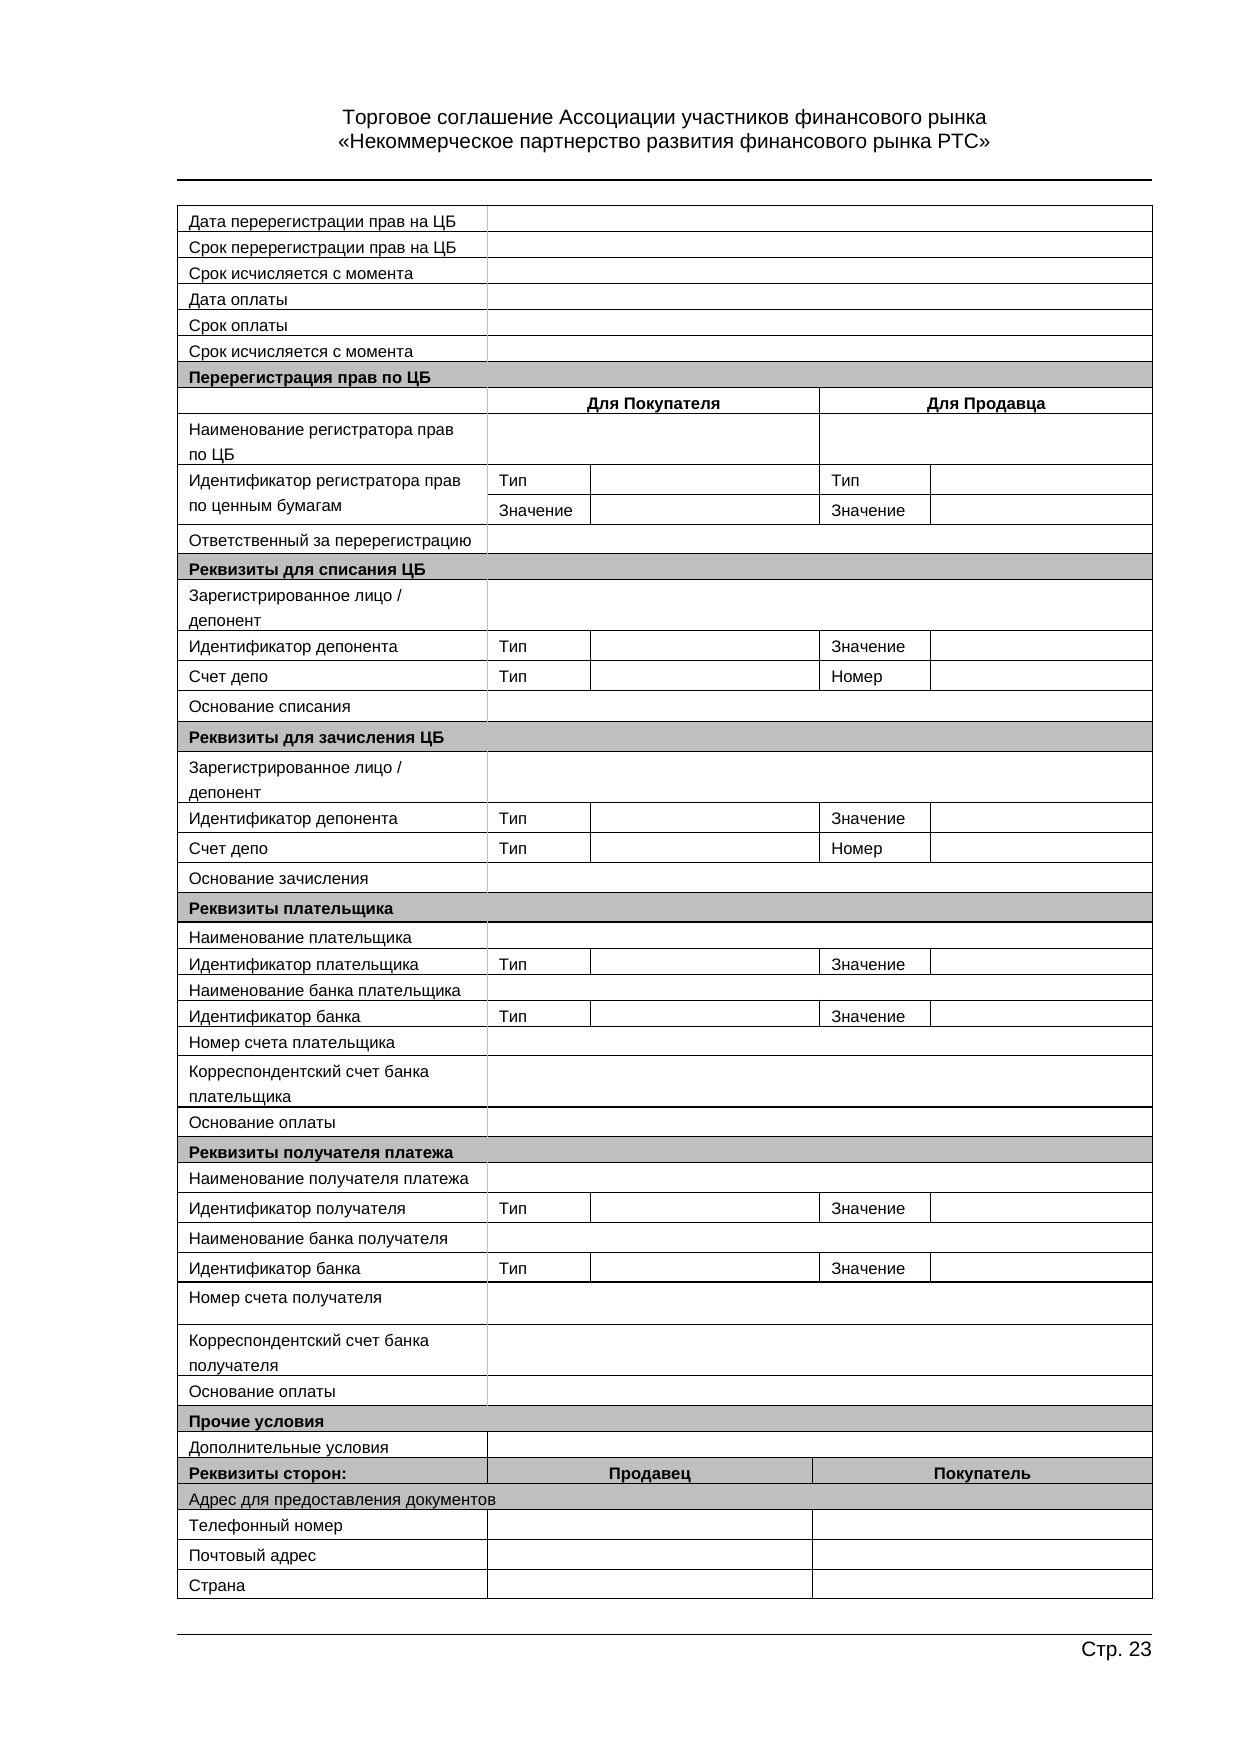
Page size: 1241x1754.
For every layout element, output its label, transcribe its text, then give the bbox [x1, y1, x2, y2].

table_cell Тип [820, 465, 930, 494]
table_cell Значение [820, 1193, 930, 1222]
table_cell [591, 1253, 819, 1281]
table_cell [820, 414, 1152, 464]
table_cell Счет депо [178, 833, 487, 862]
table_cell [488, 1283, 1152, 1324]
table_cell [488, 1376, 1152, 1405]
table_cell Номер [820, 833, 930, 862]
table_cell [591, 833, 819, 862]
table_cell Идентификатор депонента [178, 803, 487, 832]
table_cell [488, 1223, 1152, 1252]
table_cell Значение [820, 1001, 930, 1026]
table_cell Тип [488, 1193, 590, 1222]
table_cell [488, 414, 819, 464]
table_cell Идентификатор получателя [178, 1193, 487, 1222]
table_cell Идентификатор депонента [178, 631, 487, 660]
table_cell [931, 465, 1152, 494]
table_cell Номер счета получателя [178, 1283, 487, 1324]
table_cell Тип [488, 661, 590, 690]
table_cell Номер счета плательщика [178, 1027, 487, 1055]
table_cell Почтовый адрес [178, 1540, 487, 1568]
table_cell [488, 310, 1152, 335]
table_cell Счет депо [178, 661, 487, 690]
table_cell Дата оплаты [178, 284, 487, 309]
table_cell Покупатель [813, 1458, 1152, 1483]
table_cell Реквизиты для списания ЦБ [178, 554, 1152, 579]
table_cell [488, 525, 1152, 553]
table_cell [931, 631, 1152, 660]
table_cell Номер [820, 661, 930, 690]
table_cell Основание оплаты [178, 1376, 487, 1405]
table_cell Наименование получателя платежа [178, 1163, 487, 1192]
table_cell [591, 949, 819, 973]
table_cell [813, 1540, 1152, 1568]
table_cell Продавец [488, 1458, 812, 1483]
table_cell Тип [488, 631, 590, 660]
table_cell [591, 1193, 819, 1222]
table_cell [488, 1540, 812, 1568]
table_cell Корреспондентский счет банка плательщика [178, 1056, 487, 1106]
table_cell Телефонный номер [178, 1510, 487, 1539]
table_cell Перерегистрация прав по ЦБ [178, 362, 487, 387]
table_cell Для Покупателя [488, 388, 819, 413]
table_cell Срок перерегистрации прав на ЦБ [178, 232, 487, 257]
table_cell Значение [820, 495, 930, 523]
table_cell [931, 495, 1152, 523]
table_cell [591, 495, 819, 523]
table_cell [488, 863, 1152, 892]
table_cell Основание оплаты [178, 1108, 487, 1136]
table_cell Наименование регистратора прав по ЦБ [178, 414, 487, 464]
table_cell Идентификатор банка [178, 1001, 487, 1026]
table_cell Зарегистрированное лицо / депонент [178, 580, 487, 630]
table_cell Зарегистрированное лицо / депонент [178, 752, 487, 802]
table_cell [488, 580, 1152, 630]
table_cell [488, 975, 1152, 999]
table_cell Дополнительные условия [178, 1432, 487, 1457]
table_cell [488, 691, 1152, 721]
table_cell Тип [488, 465, 590, 494]
table_cell Идентификатор плательщика [178, 949, 487, 973]
table_cell [488, 1056, 1152, 1106]
table_cell Дата перерегистрации прав на ЦБ [178, 206, 487, 231]
table_cell [488, 1570, 812, 1598]
table_cell [931, 803, 1152, 832]
table_cell Значение [820, 1253, 930, 1281]
table_cell Основание списания [178, 691, 487, 721]
table_cell Тип [488, 803, 590, 832]
table_cell Для Продавца [820, 388, 1152, 413]
table_cell Тип [488, 1253, 590, 1281]
table_cell [488, 752, 1152, 802]
table_cell [931, 1253, 1152, 1281]
table_cell [488, 1027, 1152, 1055]
table_cell Прочие условия [178, 1406, 487, 1431]
table_cell Наименование банка плательщика [178, 975, 487, 999]
table_cell [931, 949, 1152, 973]
table_cell Страна [178, 1570, 487, 1598]
table_cell Значение [488, 495, 590, 523]
table_cell [488, 1108, 1152, 1136]
table_cell [591, 661, 819, 690]
table_cell Тип [488, 833, 590, 862]
table_cell Тип [488, 1001, 590, 1026]
table_cell Реквизиты для зачисления ЦБ [178, 722, 1152, 751]
table_cell Идентификатор регистратора прав по ценным бумагам [178, 465, 487, 523]
table_cell Срок исчисляется с момента [178, 336, 487, 361]
table_cell [931, 1193, 1152, 1222]
table_cell [488, 1510, 812, 1539]
table_cell [178, 388, 487, 413]
table_cell Ответственный за перерегистрацию [178, 525, 487, 553]
table_cell Корреспондентский счет банка получателя [178, 1325, 487, 1375]
table_cell [488, 923, 1152, 947]
table_cell [488, 1406, 1152, 1431]
table_cell Срок оплаты [178, 310, 487, 335]
table_cell [488, 1432, 1152, 1457]
table_cell Реквизиты получателя платежа [178, 1137, 1152, 1162]
table_cell [488, 206, 1152, 231]
table_cell Идентификатор банка [178, 1253, 487, 1281]
table_cell Основание зачисления [178, 863, 487, 892]
table_cell [488, 1325, 1152, 1375]
table_cell [813, 1510, 1152, 1539]
table_cell [488, 893, 1152, 921]
table_cell Тип [488, 949, 590, 973]
table_cell [813, 1570, 1152, 1598]
table_cell Адрес для предоставления документов [178, 1484, 1152, 1509]
table_cell [931, 661, 1152, 690]
table_cell [488, 336, 1152, 361]
table_cell Значение [820, 949, 930, 973]
table_cell [931, 1001, 1152, 1026]
table_cell [591, 631, 819, 660]
table_cell Наименование банка получателя [178, 1223, 487, 1252]
table_cell Срок исчисляется с момента [178, 258, 487, 283]
table_cell Реквизиты плательщика [178, 893, 487, 921]
table_cell [591, 465, 819, 494]
table_cell Значение [820, 803, 930, 832]
table_cell [488, 284, 1152, 309]
table_cell [488, 258, 1152, 283]
table_cell [488, 232, 1152, 257]
table_cell [488, 362, 1152, 387]
table_cell [591, 1001, 819, 1026]
table_cell [931, 833, 1152, 862]
table_cell Наименование плательщика [178, 923, 487, 947]
table_cell [488, 1163, 1152, 1192]
table_cell Значение [820, 631, 930, 660]
table_cell Реквизиты сторон: [178, 1458, 487, 1483]
table_cell [591, 803, 819, 832]
